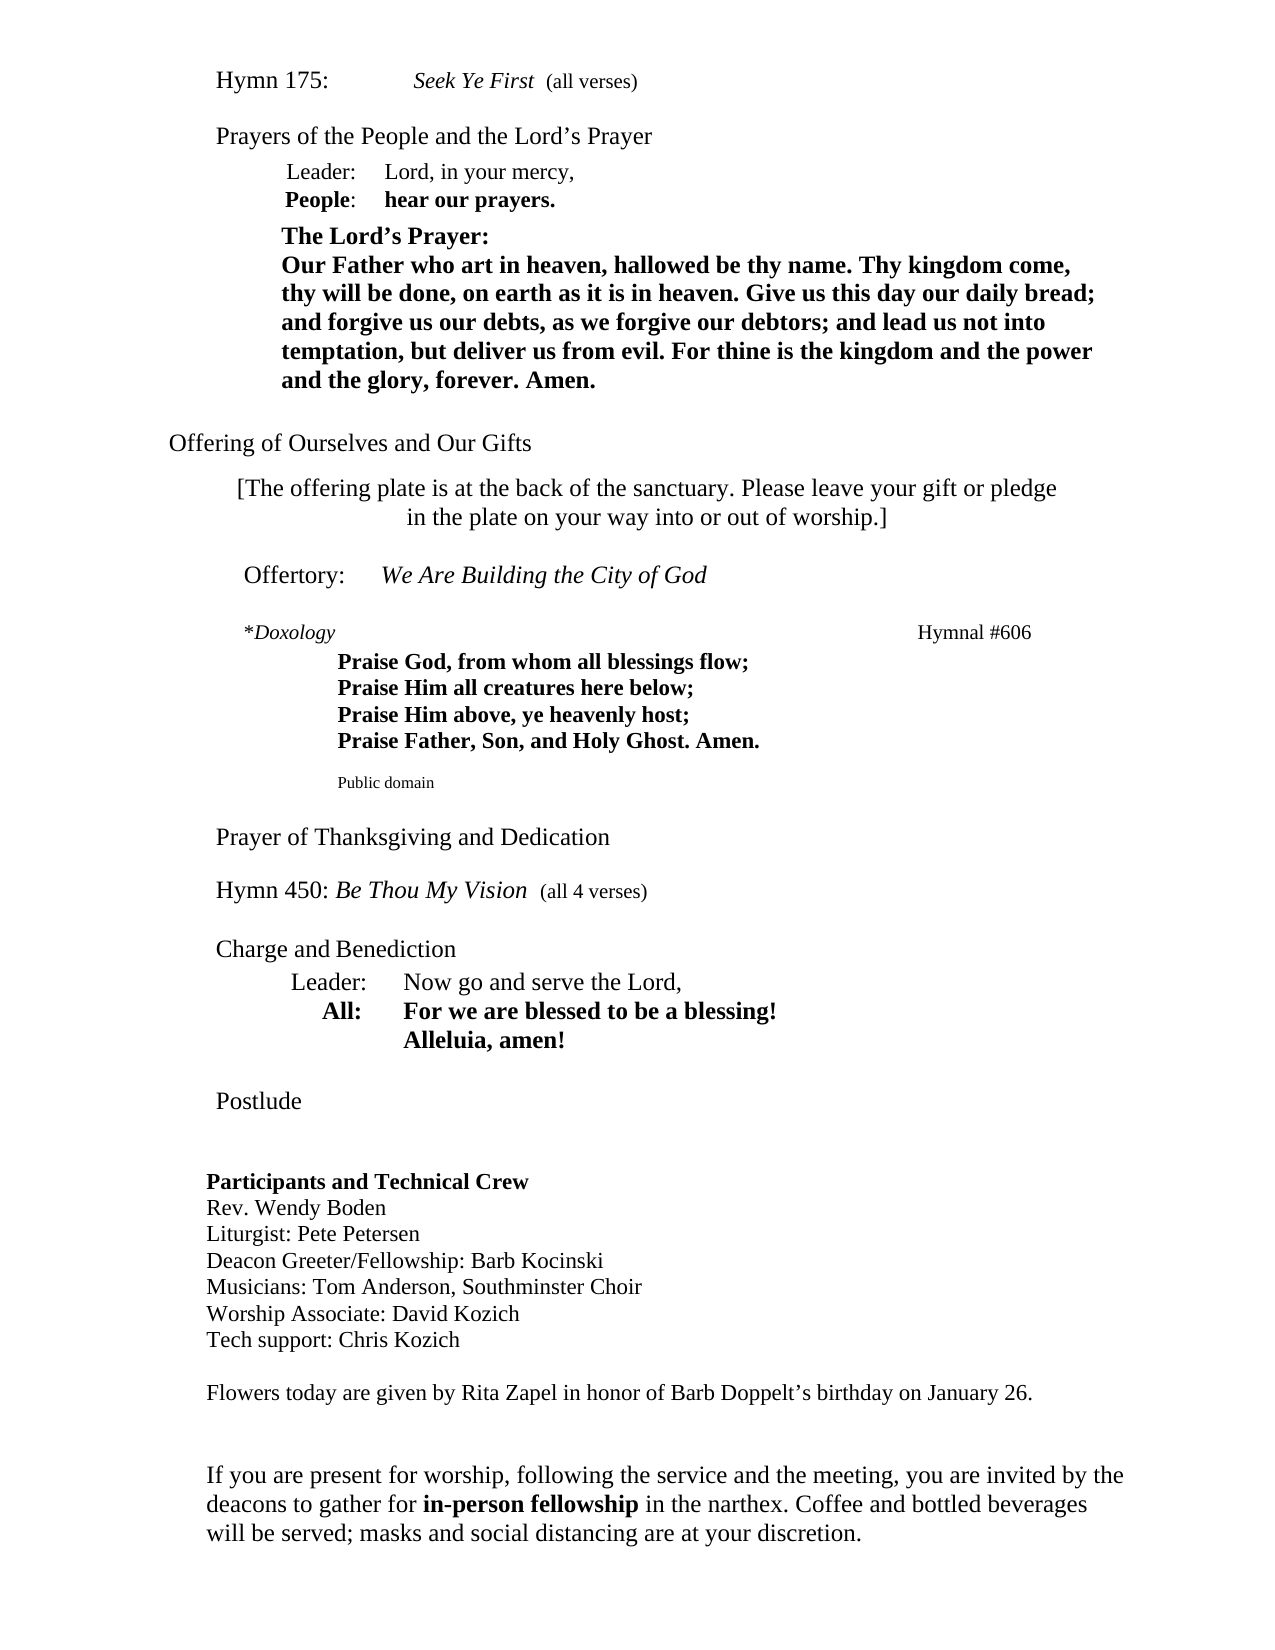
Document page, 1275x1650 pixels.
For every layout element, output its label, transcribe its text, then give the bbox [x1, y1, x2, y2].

text Leader: Lord, in your mercy, [206, 158, 1125, 184]
text Charge and Benediction [169, 934, 1125, 963]
text Praise Father, Son, and Holy Ghost. Amen. [337, 727, 1125, 753]
text Prayers of the People and the Lord’s Prayer [169, 121, 1125, 149]
text Offering of Ourselves and Our Gifts [169, 428, 1125, 457]
text Hymn 175: Seek Ye First (all verses) [169, 66, 1125, 94]
text Prayer of Thanksgiving and Dedication [169, 822, 1125, 851]
text Participants and Technical Crew [206, 1168, 1125, 1194]
text Postlude [169, 1086, 1125, 1115]
text All: For we are blessed to be a blessing! Alleluia, amen! [206, 996, 1125, 1053]
text Praise God, from whom all blessings flow; [337, 648, 1125, 674]
text People: hear our prayers. [206, 186, 1125, 213]
text Praise Him above, ye heavenly host; [337, 701, 1125, 727]
text Praise Him all creatures here below; [337, 674, 1125, 701]
text Rev. Wendy Boden Liturgist: Pete Petersen Deacon Greeter/Fellowship: Barb Kocinski Musicians: Tom Anderson, Southminster Choir Worship Associate: David Kozich Tech support: Chris Kozich [206, 1194, 1125, 1352]
text Offertory: We Are Building the City of God [169, 560, 1125, 588]
text [The offering plate is at the back of the sanctuary. Please leave your gift or pledge in the plate on your way into or out of worship.] [169, 473, 1125, 531]
text Our Father who art in heaven, hallowed be thy name. Thy kingdom come, thy will be done, on earth as it is in heaven. Give us this day our daily bread; and forgive us our debts, as we forgive our debtors; and lead us not into temptation, but deliver us from evil. For thine is the kingdom and the power and the glory, forever. Amen. [281, 250, 1125, 393]
text If you are present for worship, following the service and the meeting, you are invited by the deacons to gather for in-person fellowship in the narthex. Coffee and bottled beverages will be served; masks and social distancing are at your discretion. [206, 1460, 1125, 1546]
text *Doxology Hymnal #606 [169, 620, 1125, 644]
text Flowers today are given by Rita Zapel in honor of Barb Doppelt’s birthday on January 26. [206, 1379, 1125, 1405]
text The Lord’s Prayer: [281, 221, 1125, 250]
text Hymn 450: Be Thou My Vision (all 4 verses) [169, 875, 1125, 904]
text Public domain [337, 772, 1125, 792]
text Leader: Now go and serve the Lord, [206, 967, 1125, 996]
